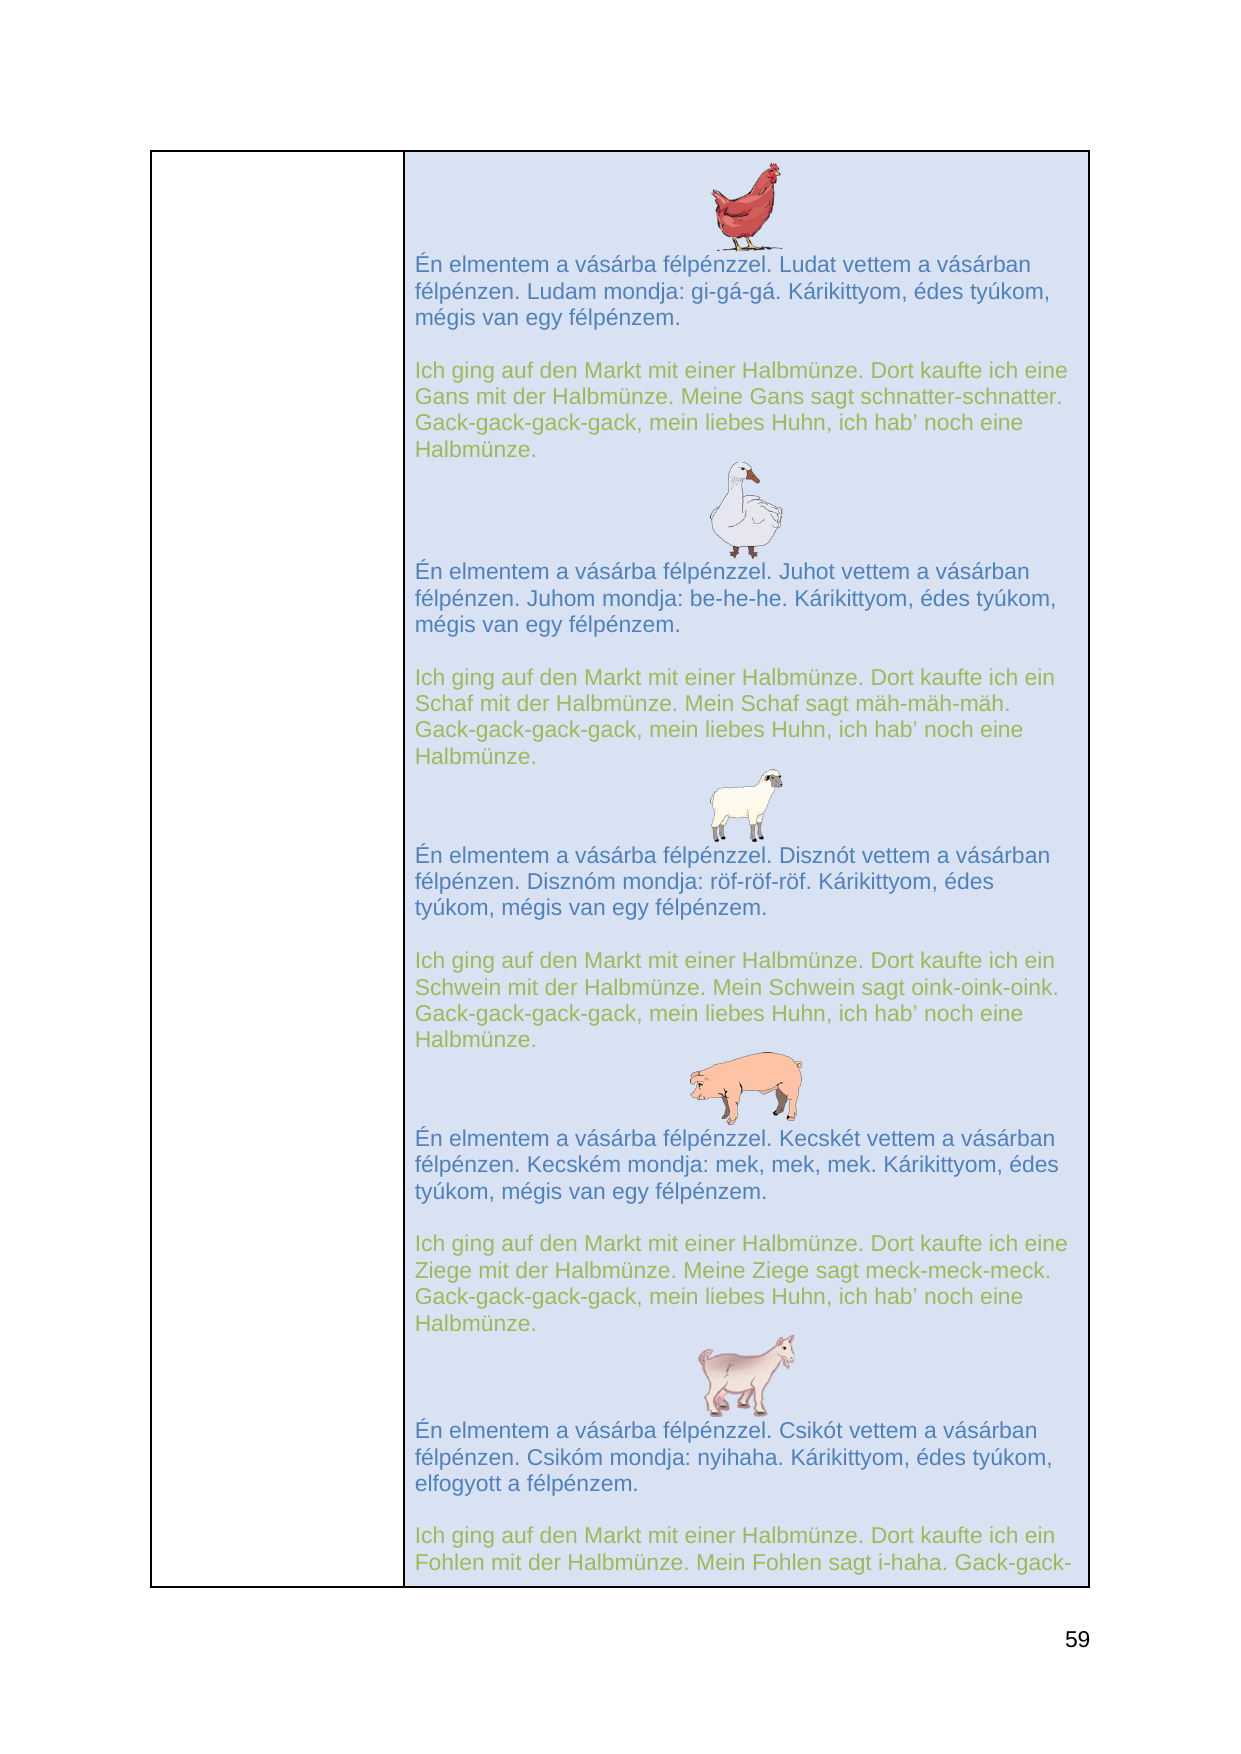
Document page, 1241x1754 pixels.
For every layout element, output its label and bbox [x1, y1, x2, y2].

picture [710, 462, 783, 559]
table_cell [405, 152, 1088, 1586]
picture [710, 769, 783, 842]
table_cell [152, 152, 403, 1586]
picture [710, 162, 783, 252]
picture [698, 1335, 795, 1417]
picture [690, 1052, 803, 1125]
